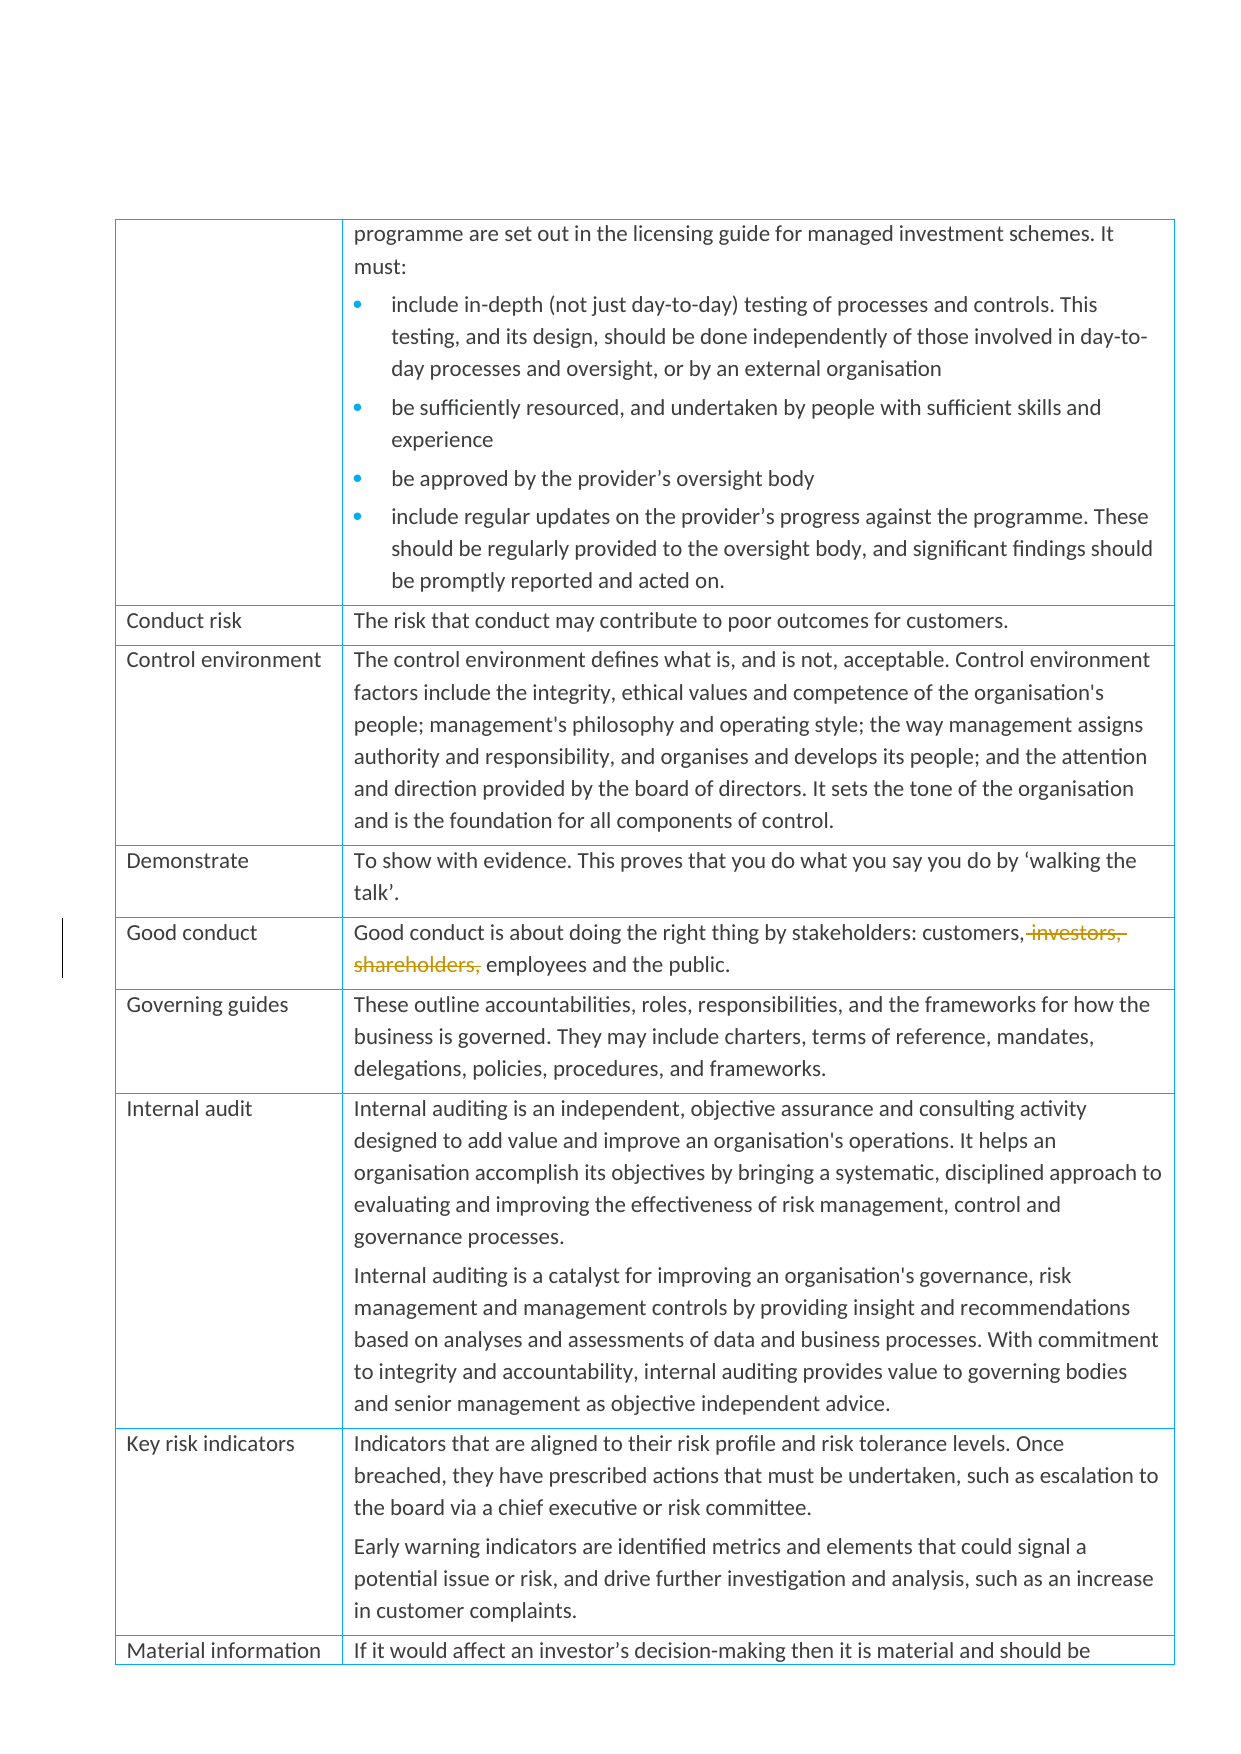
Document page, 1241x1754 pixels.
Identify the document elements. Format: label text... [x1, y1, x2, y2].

table_cell Indicators that are aligned to their risk profile and risk tolerance levels. Once breached, they have prescribed actions that must be undertaken, such as escalation to the board via a chief executive or risk committee. Early warning indicators are identified metrics and elements that could signal a potential issue or risk, and drive further investigation and analysis, such as an increase in customer complaints. [343, 1429, 1174, 1635]
table_cell These outline accountabilities, roles, responsibilities, and the frameworks for how the business is governed. They may include charters, terms of reference, mandates, delegations, policies, procedures, and frameworks. [343, 990, 1174, 1093]
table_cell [343, 1636, 1174, 1664]
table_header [116, 220, 342, 605]
table_cell Control environment [116, 646, 342, 845]
table_cell Internal audit [116, 1094, 342, 1428]
table_cell Key risk indicators [116, 1429, 342, 1635]
table_cell Internal auditing is an independent, objective assurance and consulting activity designed to add value and improve an organisation's operations. It helps an organisation accomplish its objectives by bringing a systematic, disciplined approach to evaluating and improving the effectiveness of risk management, control and governance processes. Internal auditing is a catalyst for improving an organisation's governance, risk management and management controls by providing insight and recommendations based on analyses and assessments of data and business processes. With commitment to integrity and accountability, internal auditing provides value to governing bodies and senior management as objective independent advice. [343, 1094, 1174, 1428]
table_cell The risk that conduct may contribute to poor outcomes for customers. [343, 606, 1174, 644]
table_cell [116, 1636, 342, 1664]
table_cell Good conduct [116, 918, 342, 989]
table_cell Good conduct is about doing the right thing by stakeholders: customers, employees and the public. [343, 918, 1174, 989]
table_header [343, 220, 1174, 605]
table_cell Conduct risk [116, 606, 342, 644]
table_cell The control environment defines what is, and is not, acceptable. Control environment factors include the integrity, ethical values and competence of the organisation's people; management's philosophy and operating style; the way management assigns authority and responsibility, and organises and develops its people; and the attention and direction provided by the board of directors. It sets the tone of the organisation and is the foundation for all components of control. [343, 646, 1174, 845]
table_cell Demonstrate [116, 846, 342, 917]
table_cell To show with evidence. This proves that you do what you say you do by ‘walking the talk’. [343, 846, 1174, 917]
table_cell Governing guides [116, 990, 342, 1093]
